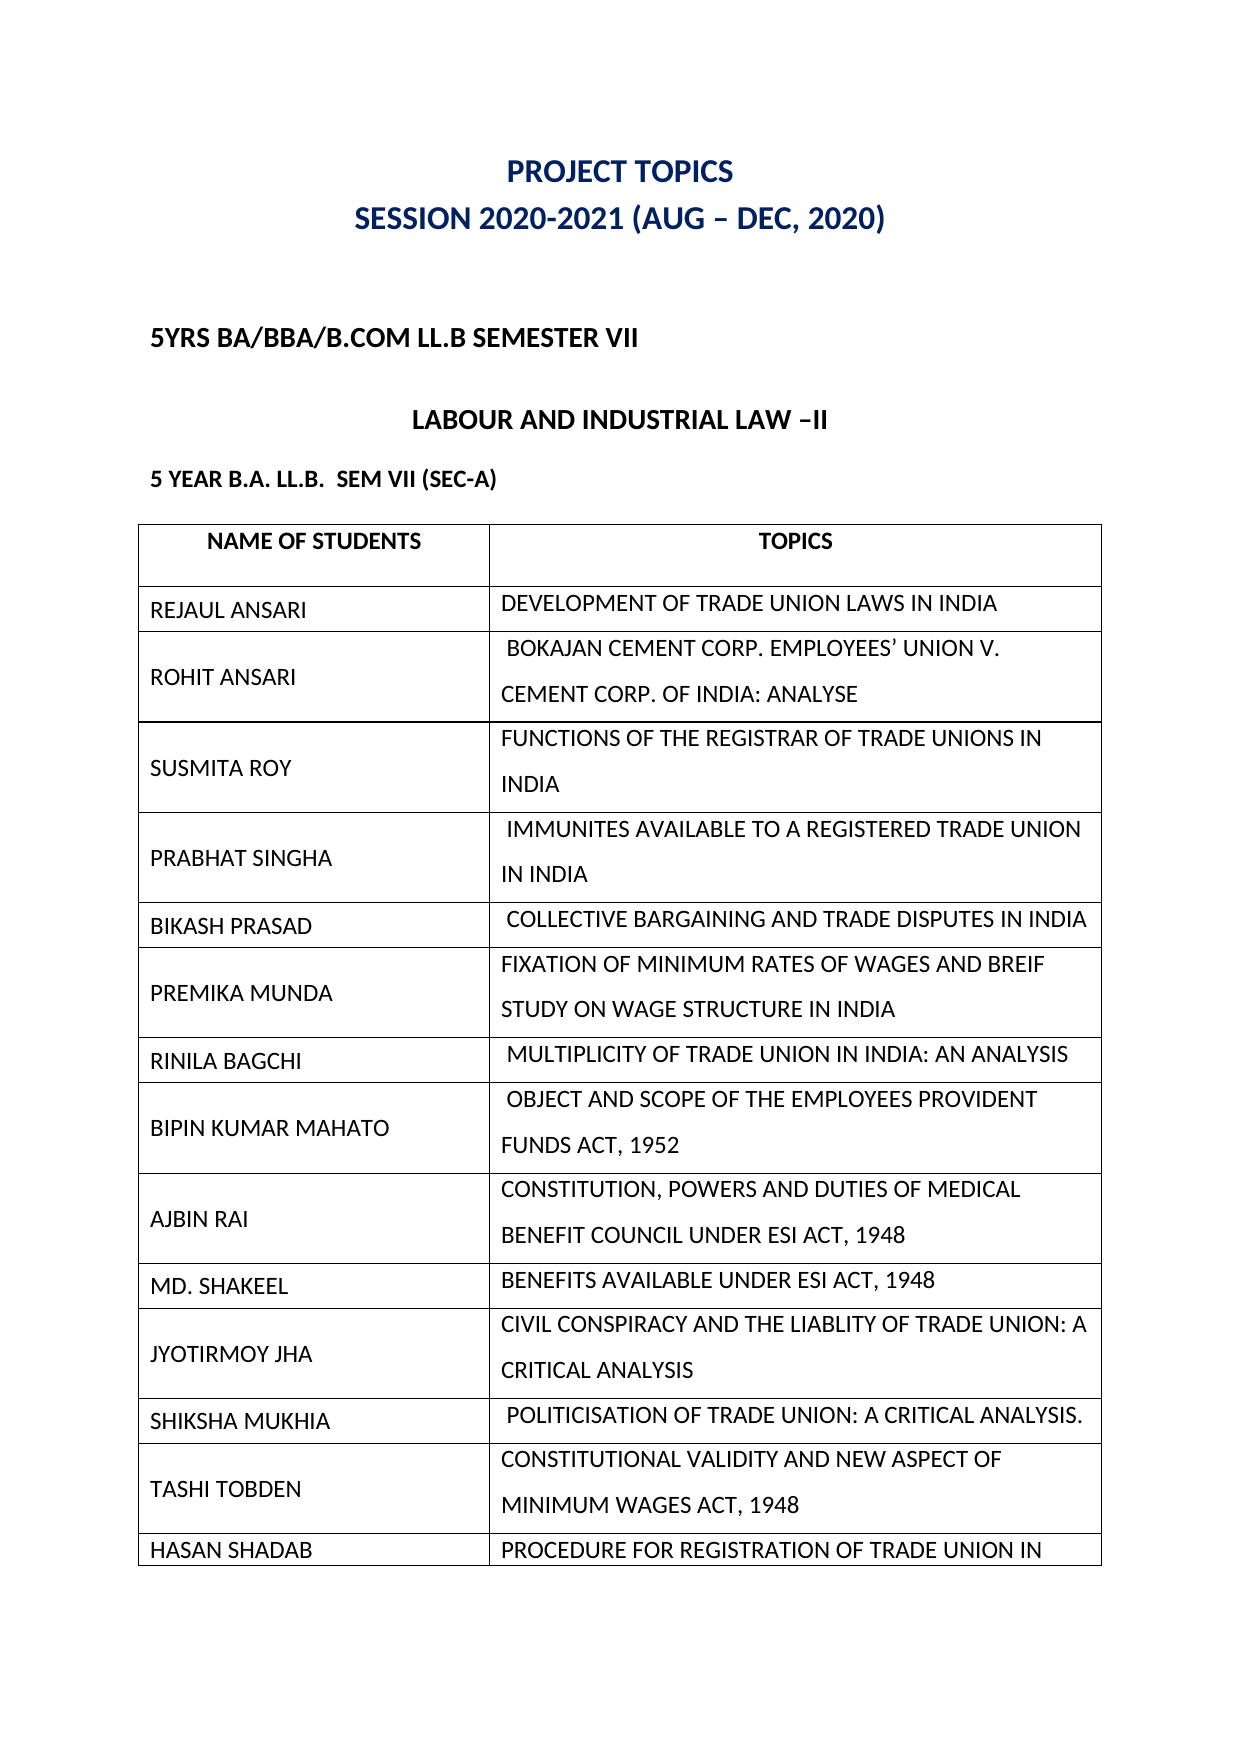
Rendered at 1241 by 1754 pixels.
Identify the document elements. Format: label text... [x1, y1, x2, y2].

table_cell HASAN SHADAB [139, 1534, 489, 1564]
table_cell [490, 1534, 1101, 1564]
table_cell FUNCTIONS OF THE REGISTRAR OF TRADE UNIONS IN INDIA [490, 723, 1101, 812]
table_cell CIVIL CONSPIRACY AND THE LIABLITY OF TRADE UNION: A CRITICAL ANALYSIS [490, 1309, 1101, 1398]
text 5 YEAR B.A. LL.B. SEM VII (SEC-A) [150, 463, 1090, 494]
table_cell CONSTITUTION, POWERS AND DUTIES OF MEDICAL BENEFIT COUNCIL UNDER ESI ACT, 1948 [490, 1174, 1101, 1263]
text SESSION 2020-2021 (AUG – DEC, 2020) [150, 197, 1090, 237]
text LABOUR AND INDUSTRIAL LAW –II [150, 401, 1090, 437]
table_cell BIPIN KUMAR MAHATO [139, 1083, 489, 1172]
table_cell MD. SHAKEEL [139, 1264, 489, 1307]
table_cell OBJECT AND SCOPE OF THE EMPLOYEES PROVIDENT FUNDS ACT, 1952 [490, 1083, 1101, 1172]
table_cell AJBIN RAI [139, 1174, 489, 1263]
table_cell BOKAJAN CEMENT CORP. EMPLOYEES’ UNION V. CEMENT CORP. OF INDIA: ANALYSE [490, 632, 1101, 721]
text PROJECT TOPICS [150, 150, 1090, 191]
table_cell BIKASH PRASAD [139, 903, 489, 947]
table_cell MULTIPLICITY OF TRADE UNION IN INDIA: AN ANALYSIS [490, 1038, 1101, 1082]
table_header TOPICS [490, 525, 1101, 586]
table_cell DEVELOPMENT OF TRADE UNION LAWS IN INDIA [490, 587, 1101, 631]
table_cell IMMUNITES AVAILABLE TO A REGISTERED TRADE UNION IN INDIA [490, 813, 1101, 902]
table_cell REJAUL ANSARI [139, 587, 489, 631]
table_cell COLLECTIVE BARGAINING AND TRADE DISPUTES IN INDIA [490, 903, 1101, 947]
table_cell CONSTITUTIONAL VALIDITY AND NEW ASPECT OF MINIMUM WAGES ACT, 1948 [490, 1444, 1101, 1533]
table_header NAME OF STUDENTS [139, 525, 489, 586]
text 5YRS BA/BBA/B.COM LL.B SEMESTER VII [150, 319, 1090, 355]
table_cell RINILA BAGCHI [139, 1038, 489, 1082]
table_cell JYOTIRMOY JHA [139, 1309, 489, 1398]
table_cell SUSMITA ROY [139, 723, 489, 812]
table_cell BENEFITS AVAILABLE UNDER ESI ACT, 1948 [490, 1264, 1101, 1307]
table_cell POLITICISATION OF TRADE UNION: A CRITICAL ANALYSIS. [490, 1399, 1101, 1443]
table_cell TASHI TOBDEN [139, 1444, 489, 1533]
table_cell SHIKSHA MUKHIA [139, 1399, 489, 1443]
table_cell PREMIKA MUNDA [139, 948, 489, 1037]
table_cell PRABHAT SINGHA [139, 813, 489, 902]
table_cell ROHIT ANSARI [139, 632, 489, 721]
table_cell FIXATION OF MINIMUM RATES OF WAGES AND BREIF STUDY ON WAGE STRUCTURE IN INDIA [490, 948, 1101, 1037]
